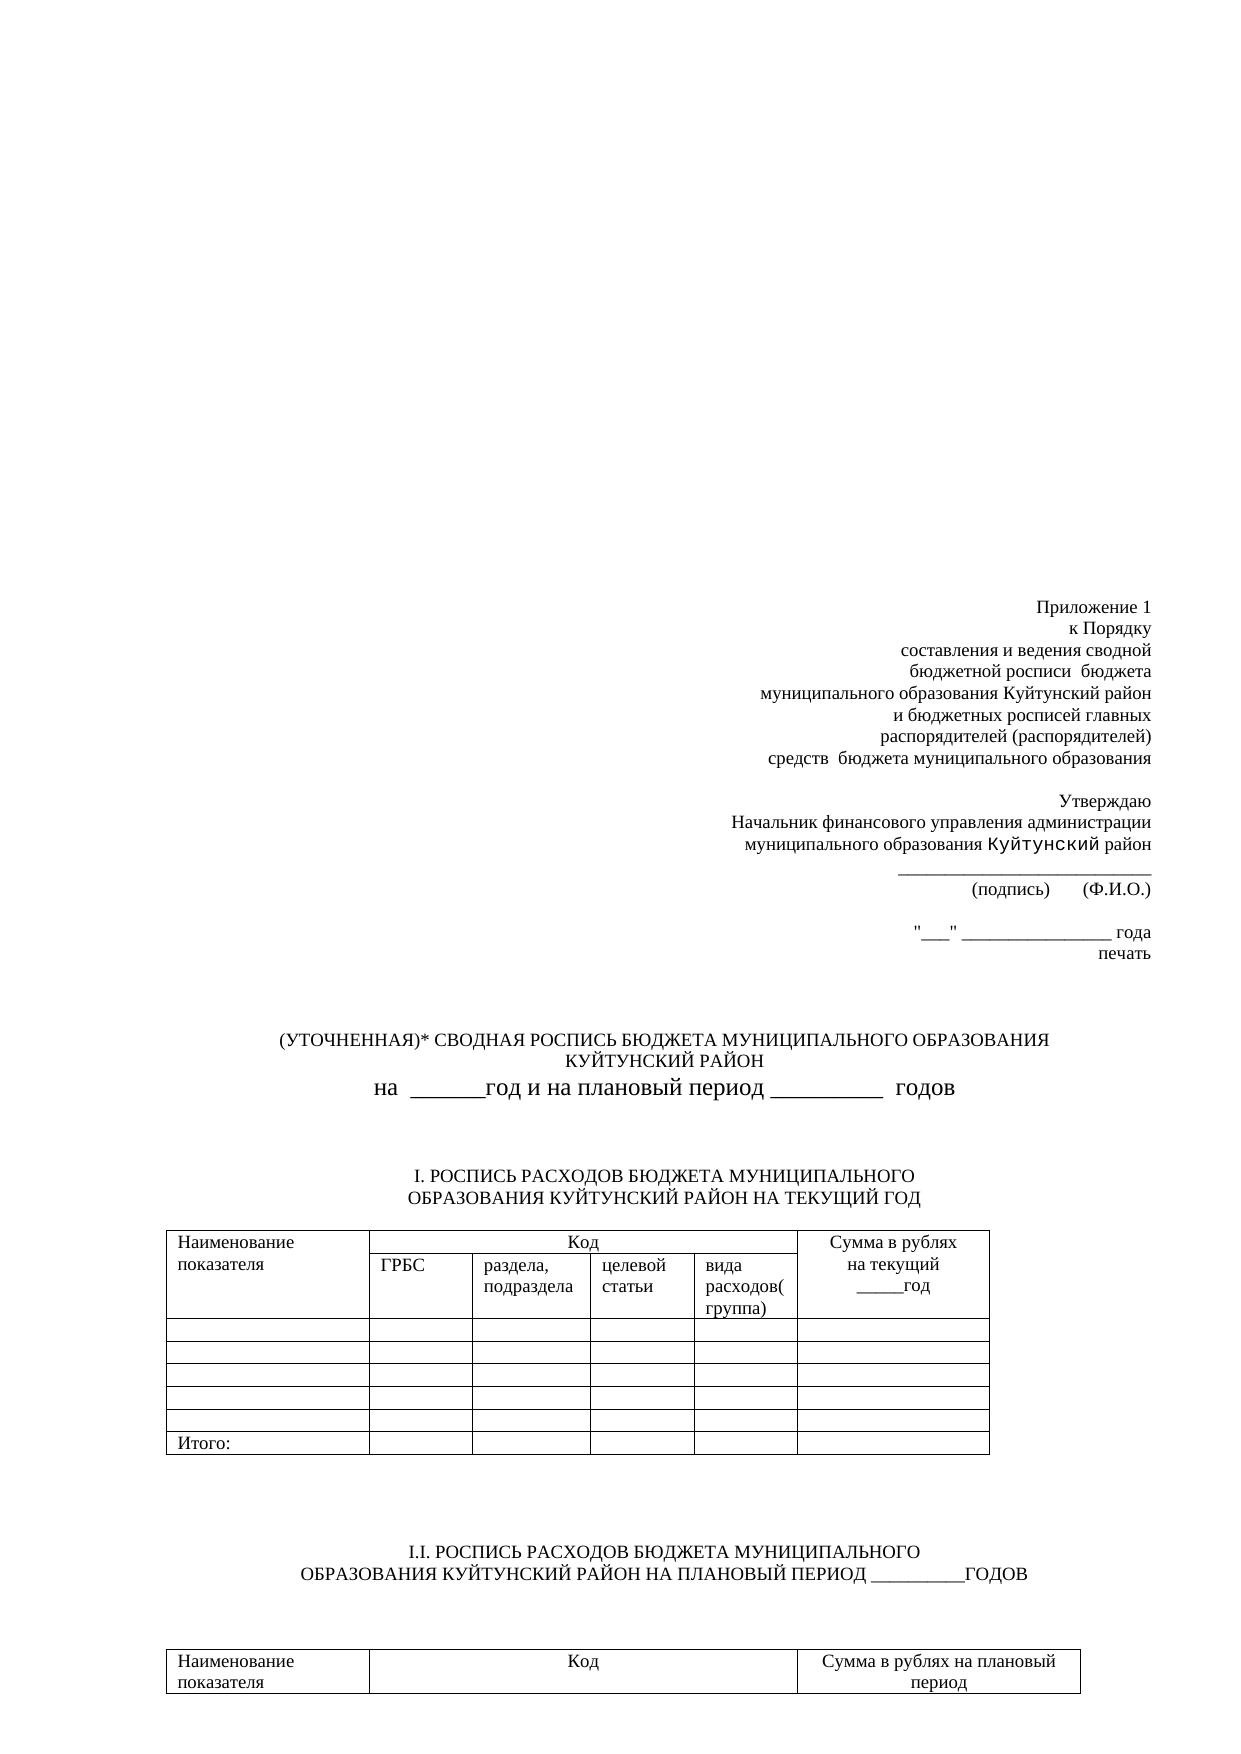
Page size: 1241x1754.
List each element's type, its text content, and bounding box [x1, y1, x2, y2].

table_header Код [370, 1650, 797, 1693]
table_header Сумма в рублях на текущий _____год [798, 1231, 989, 1318]
table_header Сумма в рублях на плановый период [798, 1650, 1080, 1693]
text Начальник финансового управления администрации [177, 811, 1152, 833]
text средств бюджета муниципального образования [177, 747, 1152, 768]
table_cell [798, 1319, 989, 1341]
table_cell ГРБС [370, 1254, 472, 1318]
table_cell [473, 1364, 590, 1386]
table_cell [798, 1432, 989, 1454]
table_cell Итого: [167, 1432, 369, 1454]
table_cell [798, 1410, 989, 1431]
text I. РОСПИСЬ РАСХОДОВ БЮДЖЕТА МУНИЦИПАЛЬНОГО [177, 1165, 1152, 1187]
text к Порядку [177, 617, 1152, 639]
text Приложение 1 [177, 596, 1152, 617]
text "___" ________________ года [177, 921, 1152, 942]
table_cell [798, 1342, 989, 1363]
table_cell [167, 1387, 369, 1408]
text КУЙТУНСКИЙ РАЙОН [177, 1050, 1152, 1072]
text ОБРАЗОВАНИЯ КУЙТУНСКИЙ РАЙОН НА ТЕКУЩИЙ ГОД [177, 1187, 1152, 1208]
table_cell [695, 1387, 797, 1408]
text бюджетной росписи бюджета [177, 660, 1152, 682]
table_cell [695, 1410, 797, 1431]
table_cell [591, 1342, 694, 1363]
table_cell [370, 1364, 472, 1386]
table_cell [695, 1432, 797, 1454]
text ___________________________ [177, 856, 1152, 878]
table_cell [370, 1410, 472, 1431]
table_cell [591, 1410, 694, 1431]
table_cell [370, 1387, 472, 1408]
table_cell [695, 1364, 797, 1386]
table_cell [798, 1364, 989, 1386]
table_header Код [370, 1231, 797, 1252]
table_cell вида расходов(группа) [695, 1254, 797, 1318]
text составления и ведения сводной [177, 639, 1152, 660]
table_cell [370, 1432, 472, 1454]
table_cell [695, 1319, 797, 1341]
table_cell [167, 1410, 369, 1431]
table_cell [370, 1319, 472, 1341]
text ОБРАЗОВАНИЯ КУЙТУНСКИЙ РАЙОН НА ПЛАНОВЫЙ ПЕРИОД __________ГОДОВ [177, 1563, 1152, 1584]
text муниципального образования Куйтунский район [177, 682, 1152, 703]
text (подпись) (Ф.И.О.) [177, 878, 1152, 899]
text на ______год и на плановый период _________ годов [177, 1072, 1152, 1100]
table_cell [473, 1432, 590, 1454]
text I.I. РОСПИСЬ РАСХОДОВ БЮДЖЕТА МУНИЦИПАЛЬНОГО [177, 1541, 1152, 1563]
table_cell [167, 1364, 369, 1386]
table_cell [591, 1319, 694, 1341]
table_cell [591, 1364, 694, 1386]
text (УТОЧНЕННАЯ)* СВОДНАЯ РОСПИСЬ БЮДЖЕТА МУНИЦИПАЛЬНОГО ОБРАЗОВАНИЯ [177, 1028, 1152, 1050]
table_cell [167, 1319, 369, 1341]
text Утверждаю [177, 790, 1152, 811]
table_cell [370, 1342, 472, 1363]
table_cell [473, 1387, 590, 1408]
table_cell раздела, подраздела [473, 1254, 590, 1318]
table_cell [473, 1410, 590, 1431]
table_cell [695, 1342, 797, 1363]
table_cell [591, 1432, 694, 1454]
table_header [167, 1650, 369, 1693]
text распорядителей (распорядителей) [177, 725, 1152, 747]
table_cell [473, 1319, 590, 1341]
table_cell [798, 1387, 989, 1408]
text печать [177, 942, 1152, 964]
text муниципального образования Куйтунский район [177, 833, 1152, 856]
table_cell целевой статьи [591, 1254, 694, 1318]
table_header Наименование показателя [167, 1231, 369, 1318]
table_cell [473, 1342, 590, 1363]
text и бюджетных росписей главных [177, 703, 1152, 725]
table_cell [167, 1342, 369, 1363]
table_cell [591, 1387, 694, 1408]
